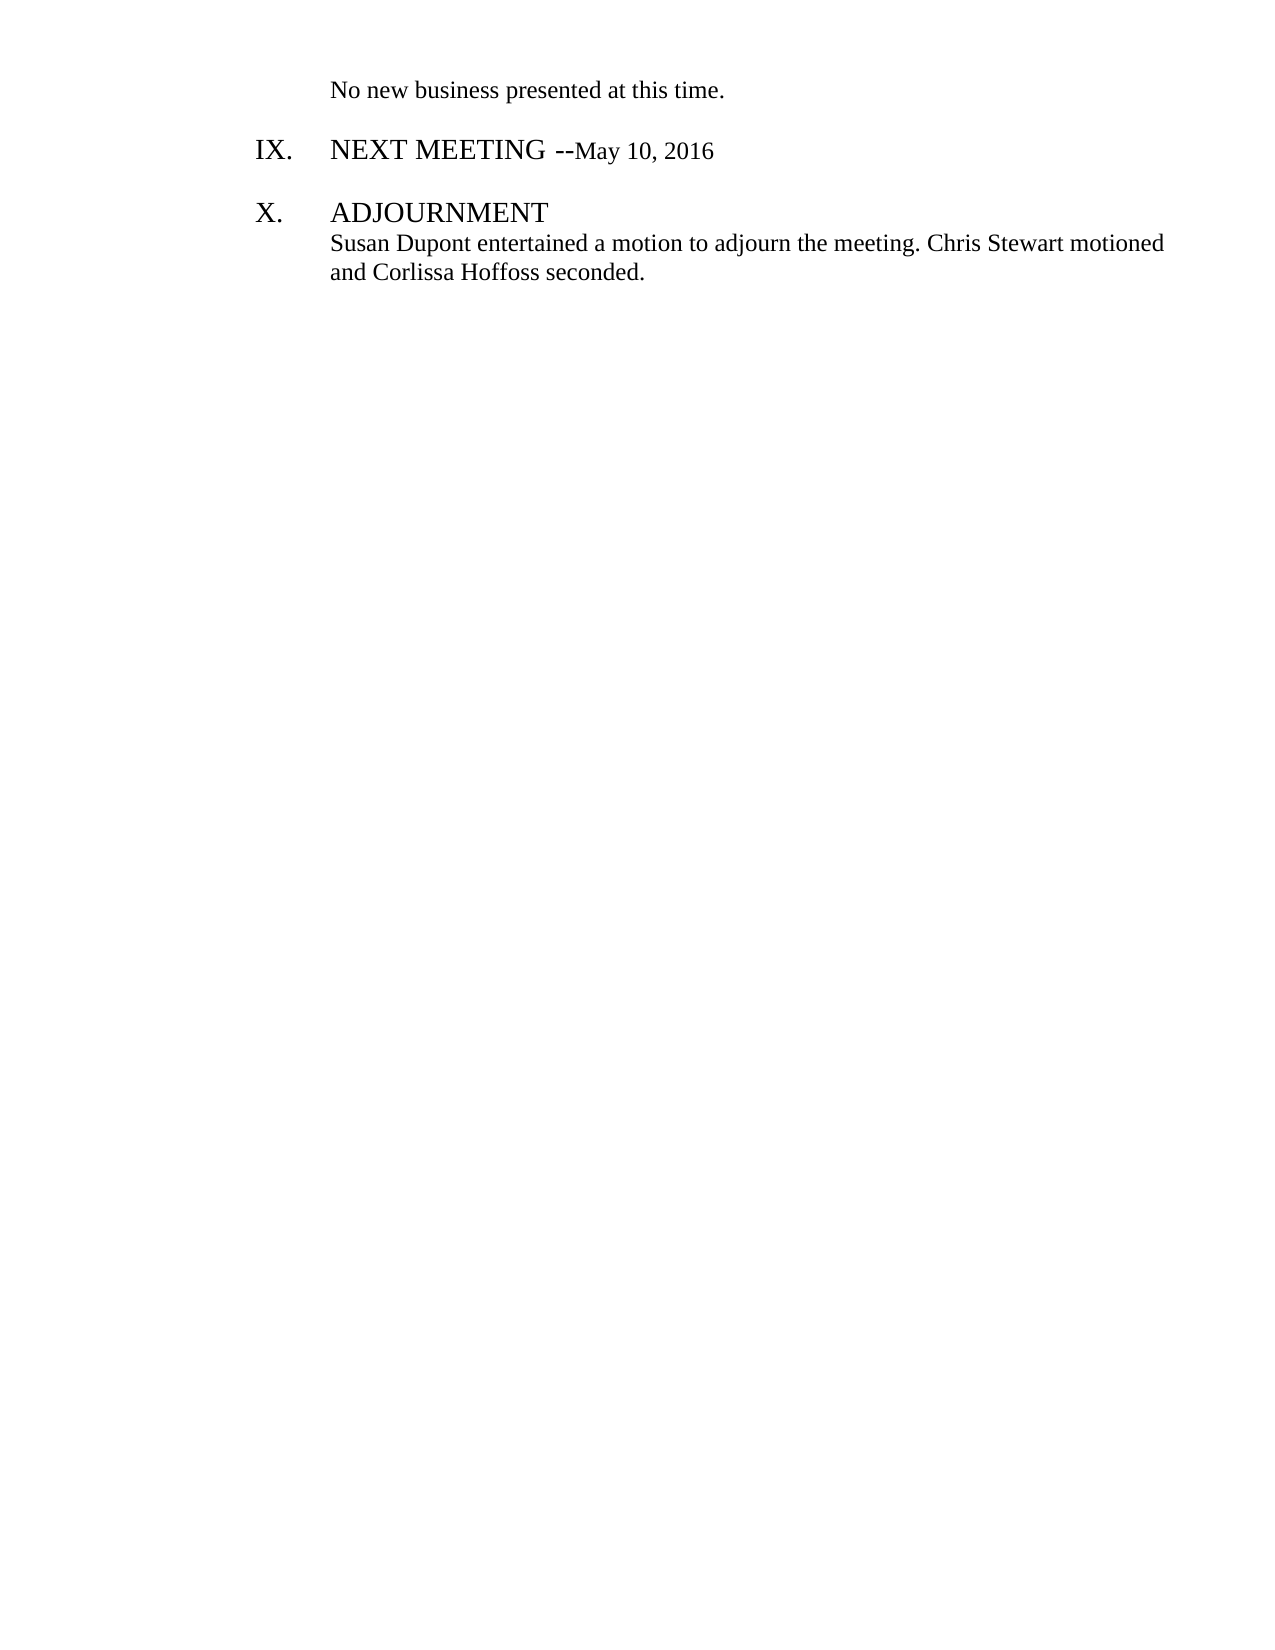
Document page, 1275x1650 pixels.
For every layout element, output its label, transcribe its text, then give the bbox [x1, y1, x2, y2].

text Susan Dupont entertained a motion to adjourn the meeting. Chris Stewart motioned and Corlissa Hoffoss seconded. [330, 228, 1170, 286]
text No new business presented at this time. [255, 75, 1170, 104]
text IX. NEXT MEETING --May 10, 2016 [180, 132, 1170, 166]
text X. ADJOURNMENT [180, 195, 1170, 228]
